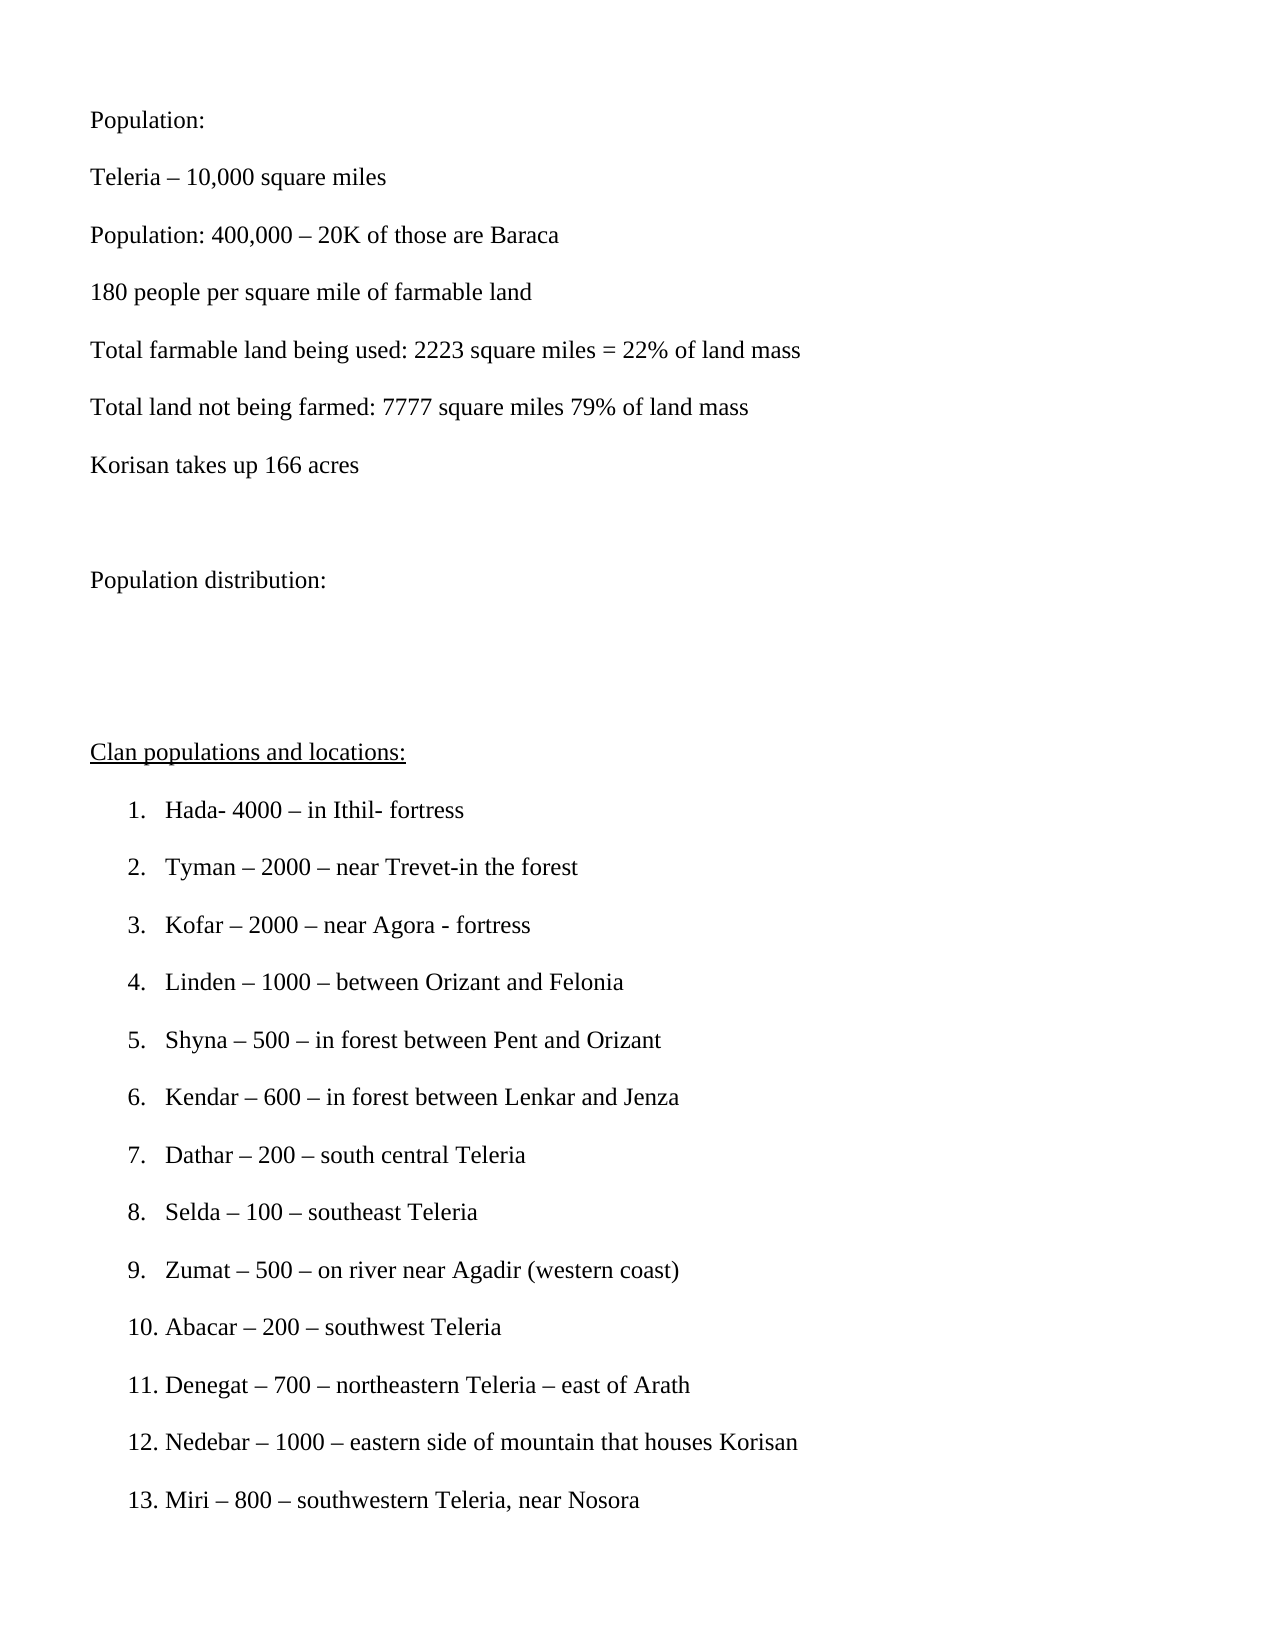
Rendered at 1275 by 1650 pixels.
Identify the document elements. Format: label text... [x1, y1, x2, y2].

list Selda – 100 – southeast Teleria [127, 1197, 1170, 1226]
list – 1000 – between Orizant and Felonia [127, 967, 1170, 996]
list Kofar – 2000 – near Agora - fortress [127, 910, 1170, 939]
list Nedebar – 1000 – eastern side of mountain that houses Korisan [127, 1427, 1170, 1456]
text Population: 400,000 – 20K of those are Baraca [90, 220, 1170, 249]
list Denegat – 700 – northeastern Teleria – east of Arath [127, 1370, 1170, 1399]
list Shyna – 500 – in forest between Pent and Orizant [127, 1025, 1170, 1054]
text Population distribution: [90, 565, 1170, 594]
list Zumat – 500 – on river near Agadir (western coast) [127, 1255, 1170, 1284]
text 180 people per square mile of farmable land [90, 277, 1170, 306]
text Korisan takes up 166 acres [90, 450, 1170, 479]
list Miri – 800 – southwestern Teleria, near Nosora [127, 1485, 1170, 1514]
text Population: [90, 105, 1170, 134]
list Tyman – 2000 – near Trevet-in the forest [127, 852, 1170, 881]
list Kendar – 600 – in forest between Lenkar and Jenza [127, 1082, 1170, 1111]
list Hada- 4000 – in Ithil- fortress [127, 795, 1170, 824]
list Dathar – 200 – south central Teleria [127, 1140, 1170, 1169]
text Clan populations and locations: [90, 737, 1170, 766]
list Abacar – 200 – southwest Teleria [127, 1312, 1170, 1341]
text Total farmable land being used: 2223 square miles = 22% of land mass [90, 335, 1170, 364]
text Total land not being farmed: 7777 square miles 79% of land mass [90, 392, 1170, 421]
text Teleria – 10,000 square miles [90, 162, 1170, 191]
